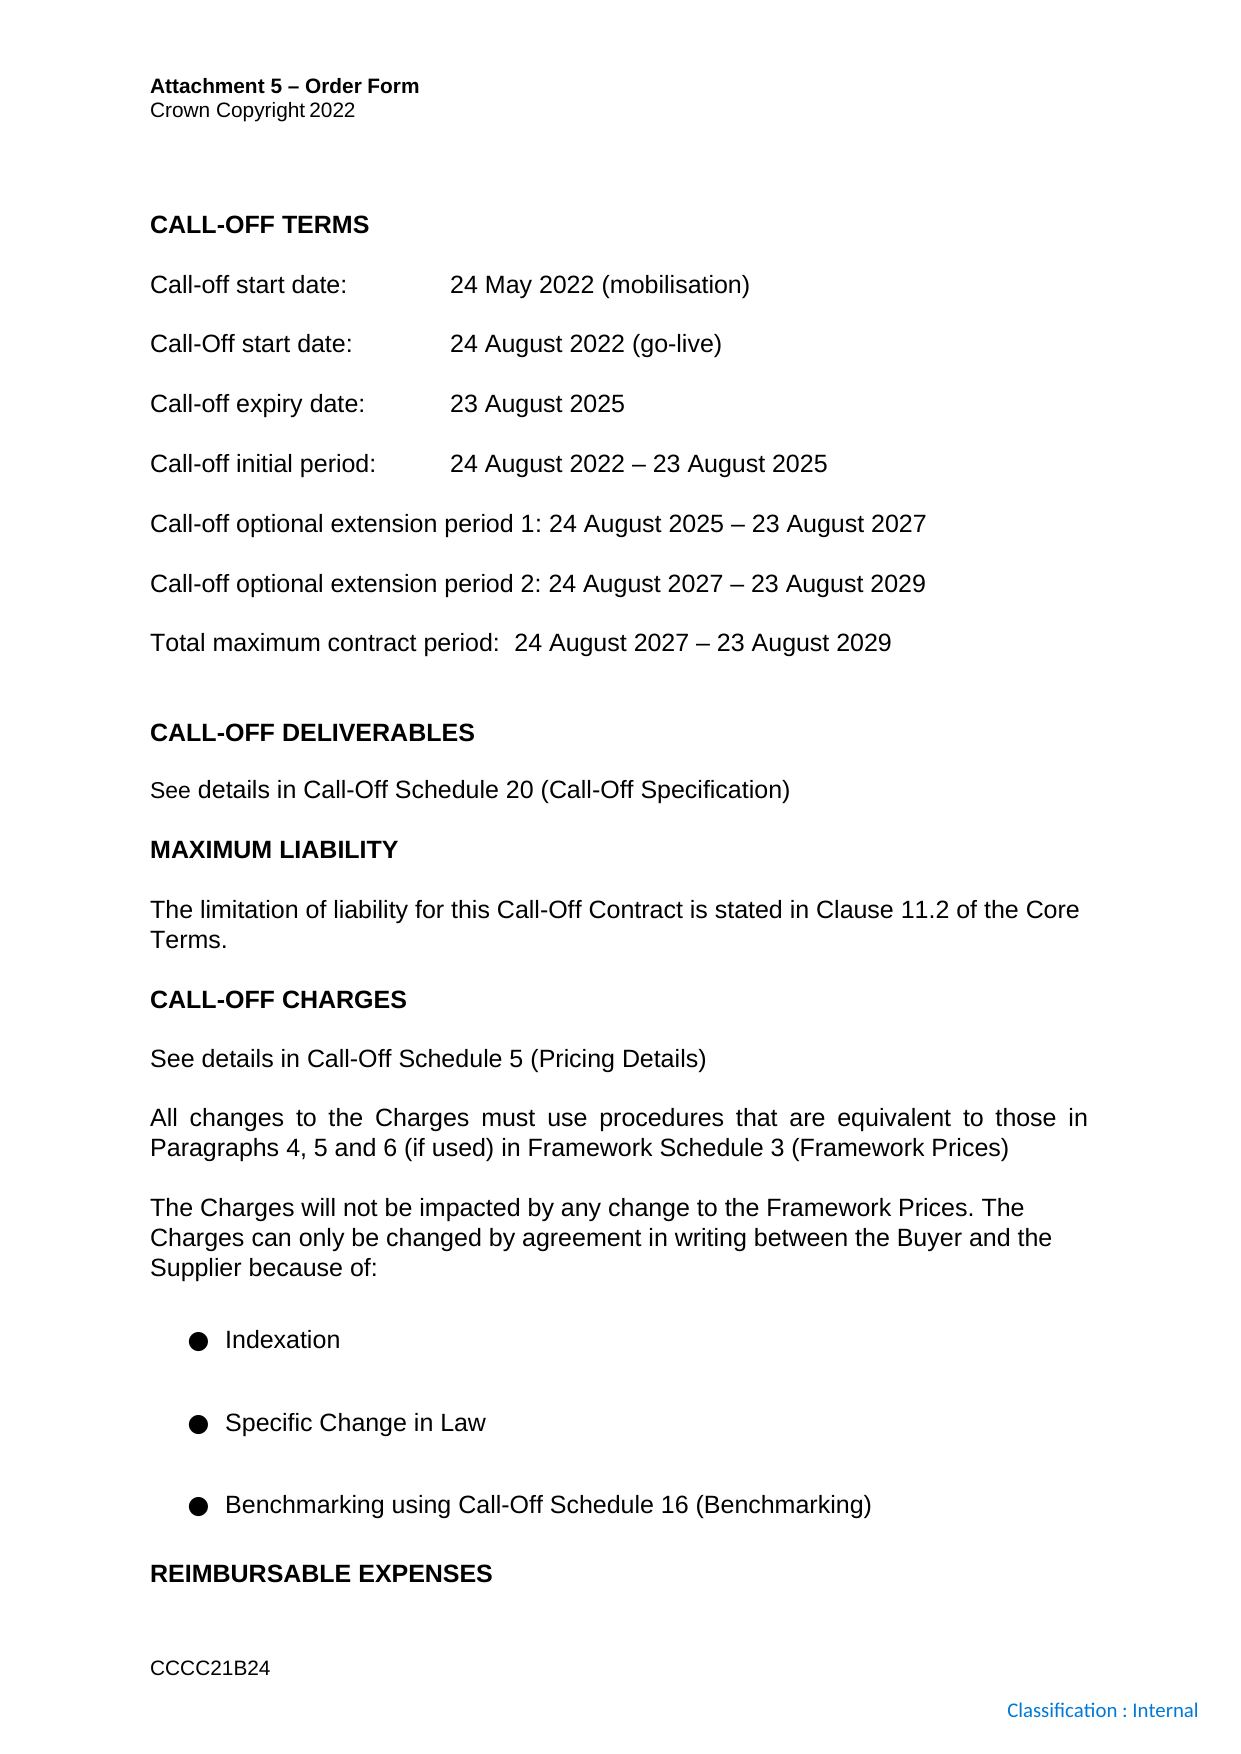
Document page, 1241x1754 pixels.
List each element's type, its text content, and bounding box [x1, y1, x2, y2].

text Call-off start date: 24 May 2022 (mobilisation) [150, 269, 1090, 298]
text Call-off optional extension period 1: 24 August 2025 – 23 August 2027 [150, 509, 1090, 537]
text The Charges will not be impacted by any change to the Framework Prices. The Charges can only be changed by agreement in writing between the Buyer and the Supplier because of: [150, 1193, 1090, 1282]
text Call-off optional extension period 2: 24 August 2027 – 23 August 2029 [150, 568, 1090, 597]
text See details in Call-Off Schedule 5 (Pricing Details) [150, 1043, 1090, 1072]
list Benchmarking using Call-Off Schedule 16 (Benchmarking) [187, 1476, 1090, 1528]
text Total maximum contract period: 24 August 2027 – 23 August 2029 [150, 628, 1090, 657]
list Indexation [187, 1312, 1090, 1363]
text The limitation of liability for this Call-Off Contract is stated in Clause 11.2 of the Core Terms. [150, 895, 1090, 953]
text CALL-OFF TERMS [150, 210, 1090, 238]
text CALL-OFF DELIVERABLES [150, 718, 1090, 747]
text REIMBURSABLE EXPENSES [150, 1559, 1090, 1588]
list Specific Change in Law [187, 1394, 1090, 1445]
text All changes to the Charges must use procedures that are equivalent to those in Paragraphs 4, 5 and 6 (if used) in Framework Schedule 3 (Framework Prices) [150, 1103, 1090, 1162]
text Call-off initial period: 24 August 2022 – 23 August 2025 [150, 449, 1090, 478]
text CALL-OFF CHARGES [150, 984, 1090, 1013]
text MAXIMUM LIABILITY [150, 835, 1090, 864]
text Call-Off start date: 24 August 2022 (go-live) [150, 329, 1090, 358]
text Call-off expiry date: 23 August 2025 [150, 389, 1090, 418]
text See details in Call-Off Schedule 20 (Call-Off Specification) [150, 775, 1090, 804]
